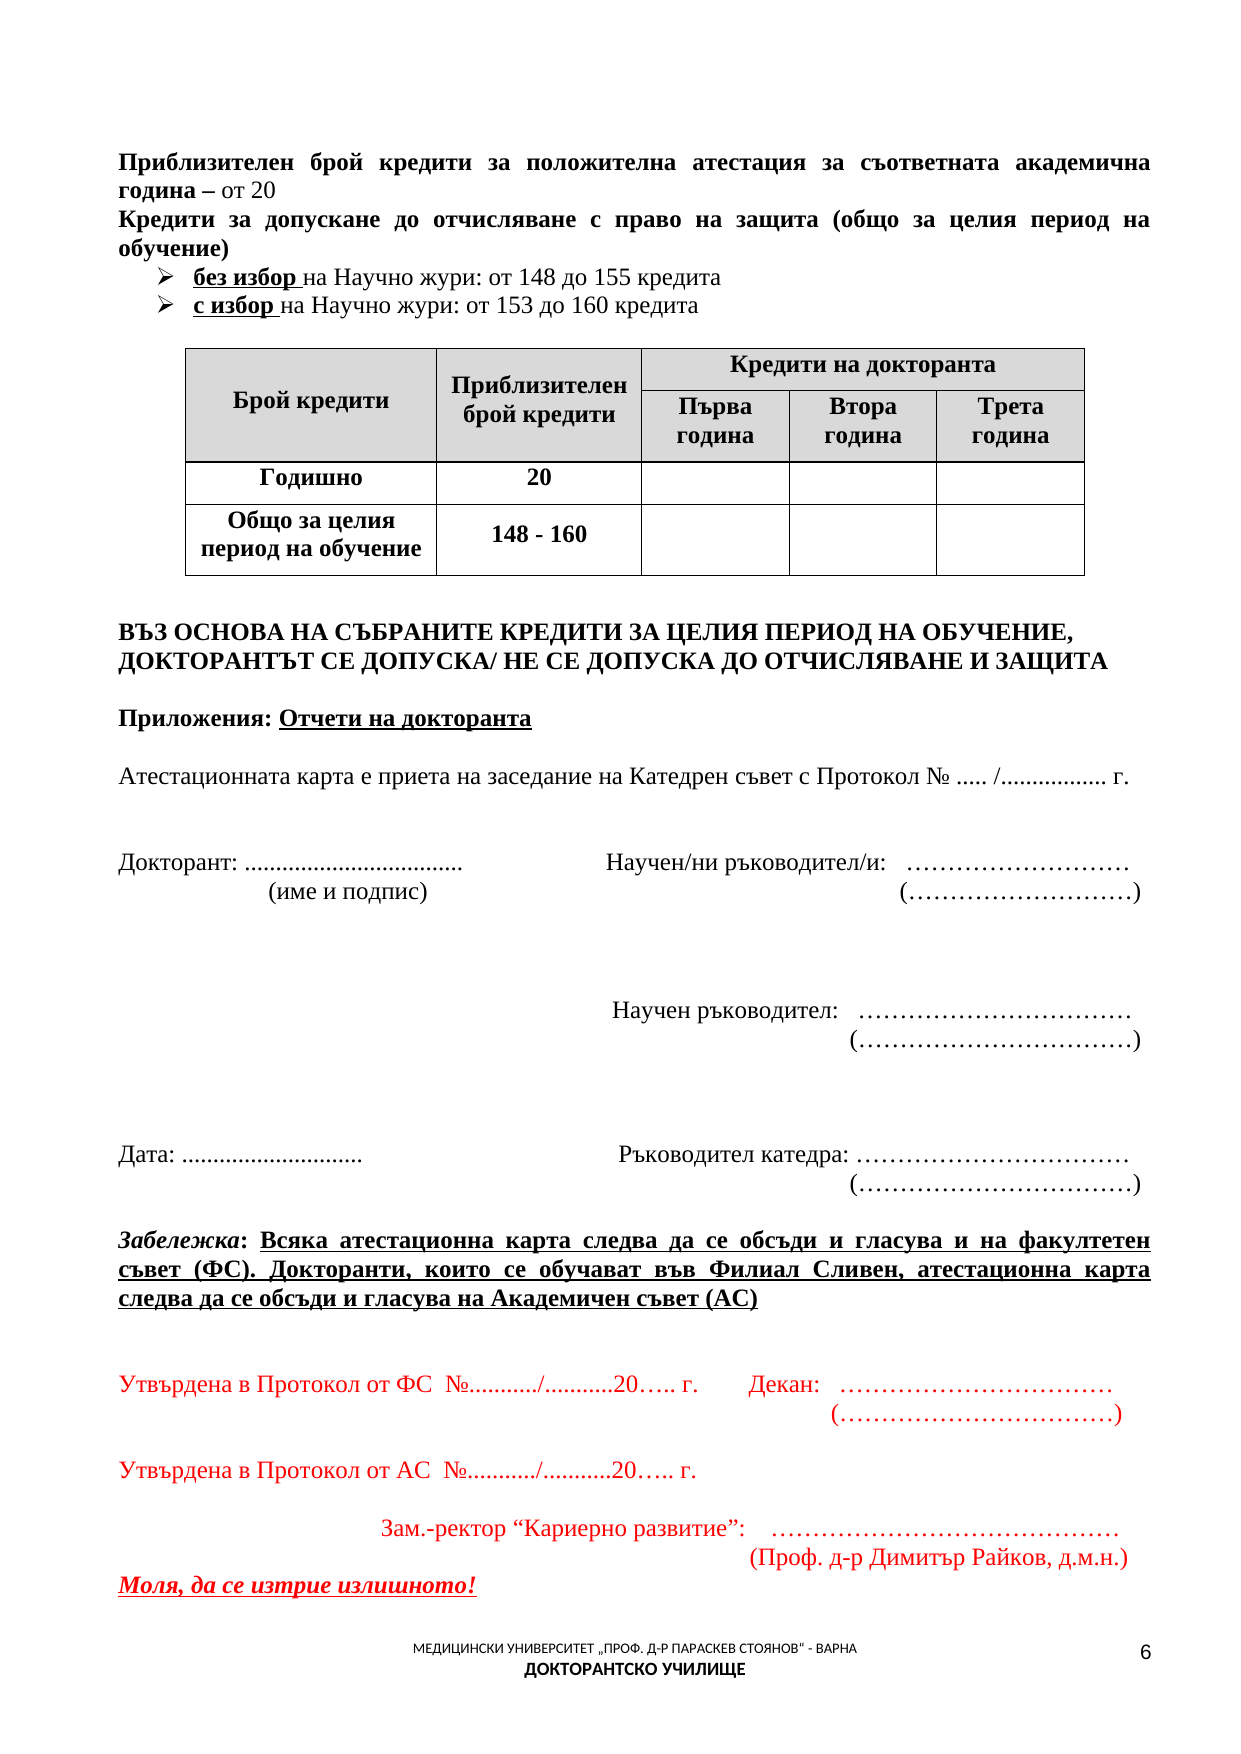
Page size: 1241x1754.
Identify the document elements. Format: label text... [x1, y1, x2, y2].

text Кредити за допускане до отчисляване с право на защита (общо за целия период на обучение) [118, 204, 1152, 262]
text Утвърдена в Протокол от ФС №.........../...........20….. г. Декан: …………………………… [118, 1369, 1152, 1398]
table_cell [937, 505, 1084, 575]
text Докторант: ................................... Научен/ни ръководител/и: ……………………… [118, 847, 1152, 876]
table_cell [790, 505, 936, 575]
table_cell Първа година [642, 391, 789, 461]
table_header Брой кредити [186, 349, 436, 461]
table_cell [790, 463, 936, 504]
text Моля, да се изтрие излишното! [118, 1571, 1152, 1599]
text ВЪЗ ОСНОВА НА СЪБРАНИТЕ КРЕДИТИ ЗА ЦЕЛИЯ ПЕРИОД НА ОБУЧЕНИЕ, ДОКТОРАНТЪТ СЕ ДОПУСКА/ НЕ СЕ ДОПУСКА ДО ОТЧИСЛЯВАНЕ И ЗАЩИТА [118, 617, 1152, 674]
text Атестационната карта е приета на заседание на Катедрен съвет с Протокол № ..... /................. г. [118, 761, 1152, 789]
text (……………………………) [118, 1398, 1152, 1427]
table_cell Годишно [186, 463, 436, 504]
text Утвърдена в Протокол от АС №.........../...........20….. г. [118, 1456, 1152, 1484]
text Приложения: Отчети на докторанта [118, 703, 1152, 732]
text (……………………………) [118, 1024, 1152, 1053]
table_cell [642, 505, 789, 575]
text (……………………………) [118, 1168, 1152, 1197]
list без избор на Научно жури: от 148 до 155 кредита [156, 262, 1152, 291]
table_cell Общо за целия период на обучение [186, 505, 436, 575]
text (Проф. д-р Димитър Райков, д.м.н.) [118, 1542, 1152, 1571]
text Дата: ............................. Ръководител катедра: …………………………… [118, 1139, 1152, 1168]
table_cell Трета година [937, 391, 1084, 461]
text Забележка: Всяка атестационна карта следва да се обсъди и гласува и на факултетен съвет (ФС). Докторанти, които се обучават във Филиал Сливен, атестационна карта следва да се обсъди и гласува на Академичен съвет (АС) [118, 1226, 1152, 1312]
text Приблизителен брой кредити за положителна атестация за съответната академична година – от 20 [118, 147, 1152, 204]
table_cell 20 [437, 463, 641, 504]
table_cell 148 - 160 [437, 505, 641, 575]
table_cell [937, 463, 1084, 504]
table_header Кредити на докторанта [642, 349, 1084, 390]
text (име и подпис) (………………………) [193, 876, 1152, 904]
text Научен ръководител: …………………………… [118, 996, 1152, 1024]
table_cell Втора година [790, 391, 936, 461]
table_header Приблизителен брой кредити [437, 349, 641, 461]
table_cell [642, 463, 789, 504]
text Зам.-ректор “Кариерно развитие”: …………………………………… [118, 1513, 1152, 1542]
list с избор на Научно жури: от 153 до 160 кредита [156, 291, 1152, 319]
